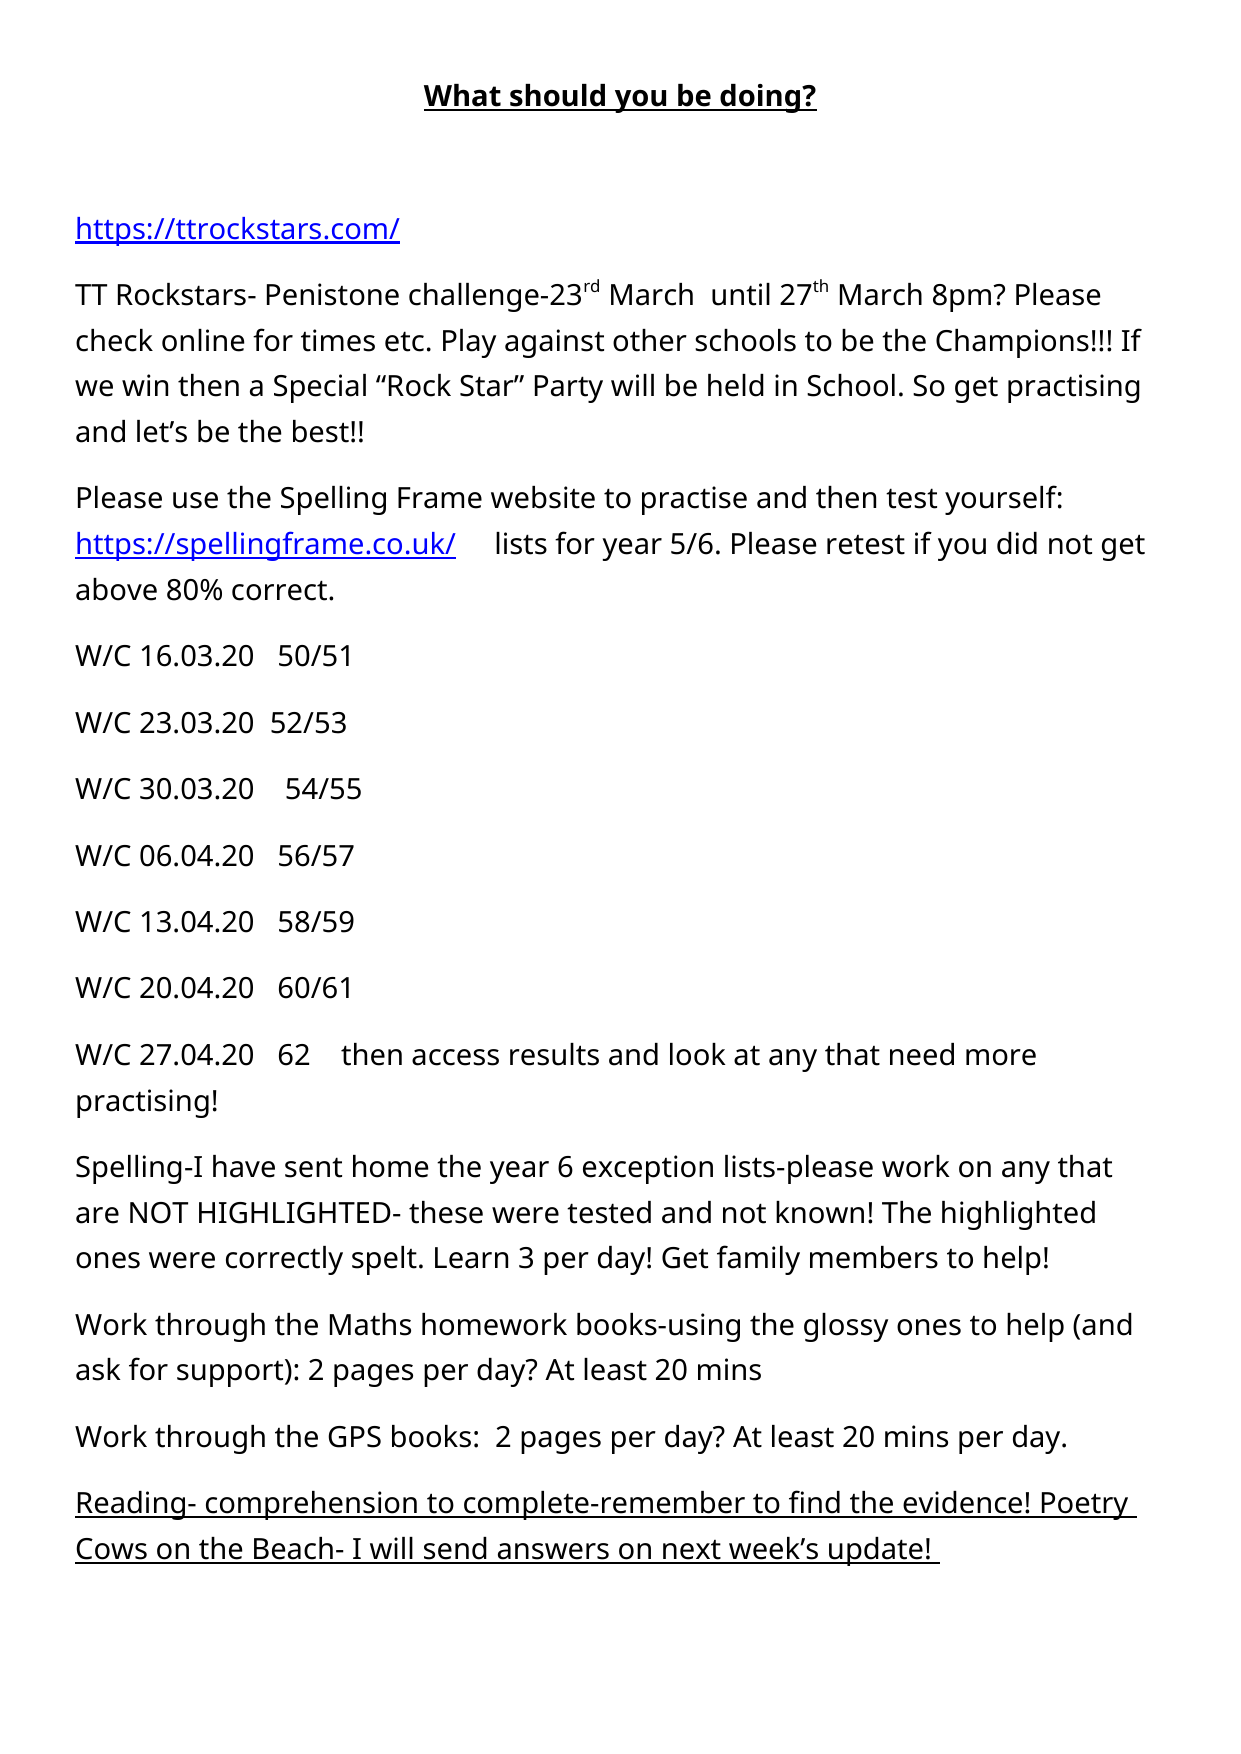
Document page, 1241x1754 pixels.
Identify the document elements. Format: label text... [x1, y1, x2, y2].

text Please use the Spelling Frame website to practise and then test yourself: https://spellingframe.co.uk/ lists for year 5/6. Please retest if you did not get above 80% correct. [75, 478, 1165, 609]
text W/C 30.03.20 54/55 [75, 768, 1165, 808]
text Spelling-I have sent home the year 6 exception lists-please work on any that are NOT HIGHLIGHTED- these were tested and not known! The highlighted ones were correctly spelt. Learn 3 per day! Get family members to help! [75, 1146, 1165, 1277]
text TT Rockstars- Penistone challenge-23rd March until 27th March 8pm? Please check online for times etc. Play against other schools to be the Champions!!! If we win then a Special “Rock Star” Party will be held in School. So get practising and let’s be the best!! [75, 274, 1165, 451]
text W/C 27.04.20 62 then access results and look at any that need more practising! [75, 1034, 1165, 1119]
text W/C 16.03.20 50/51 [75, 635, 1165, 675]
text W/C 06.04.20 56/57 [75, 835, 1165, 874]
text W/C 20.04.20 60/61 [75, 968, 1165, 1007]
text W/C 23.03.20 52/53 [75, 702, 1165, 742]
text https://ttrockstars.com/ [75, 208, 1165, 248]
text Work through the GPS books: 2 pages per day? At least 20 mins per day. [75, 1416, 1165, 1456]
text W/C 13.04.20 58/59 [75, 901, 1165, 941]
text Reading- comprehension to complete-remember to find the evidence! Poetry Cows on the Beach- I will send answers on next week’s update! [75, 1482, 1165, 1568]
text Work through the Maths homework books-using the glossy ones to help (and ask for support): 2 pages per day? At least 20 mins [75, 1304, 1165, 1389]
text What should you be doing? [75, 75, 1165, 115]
